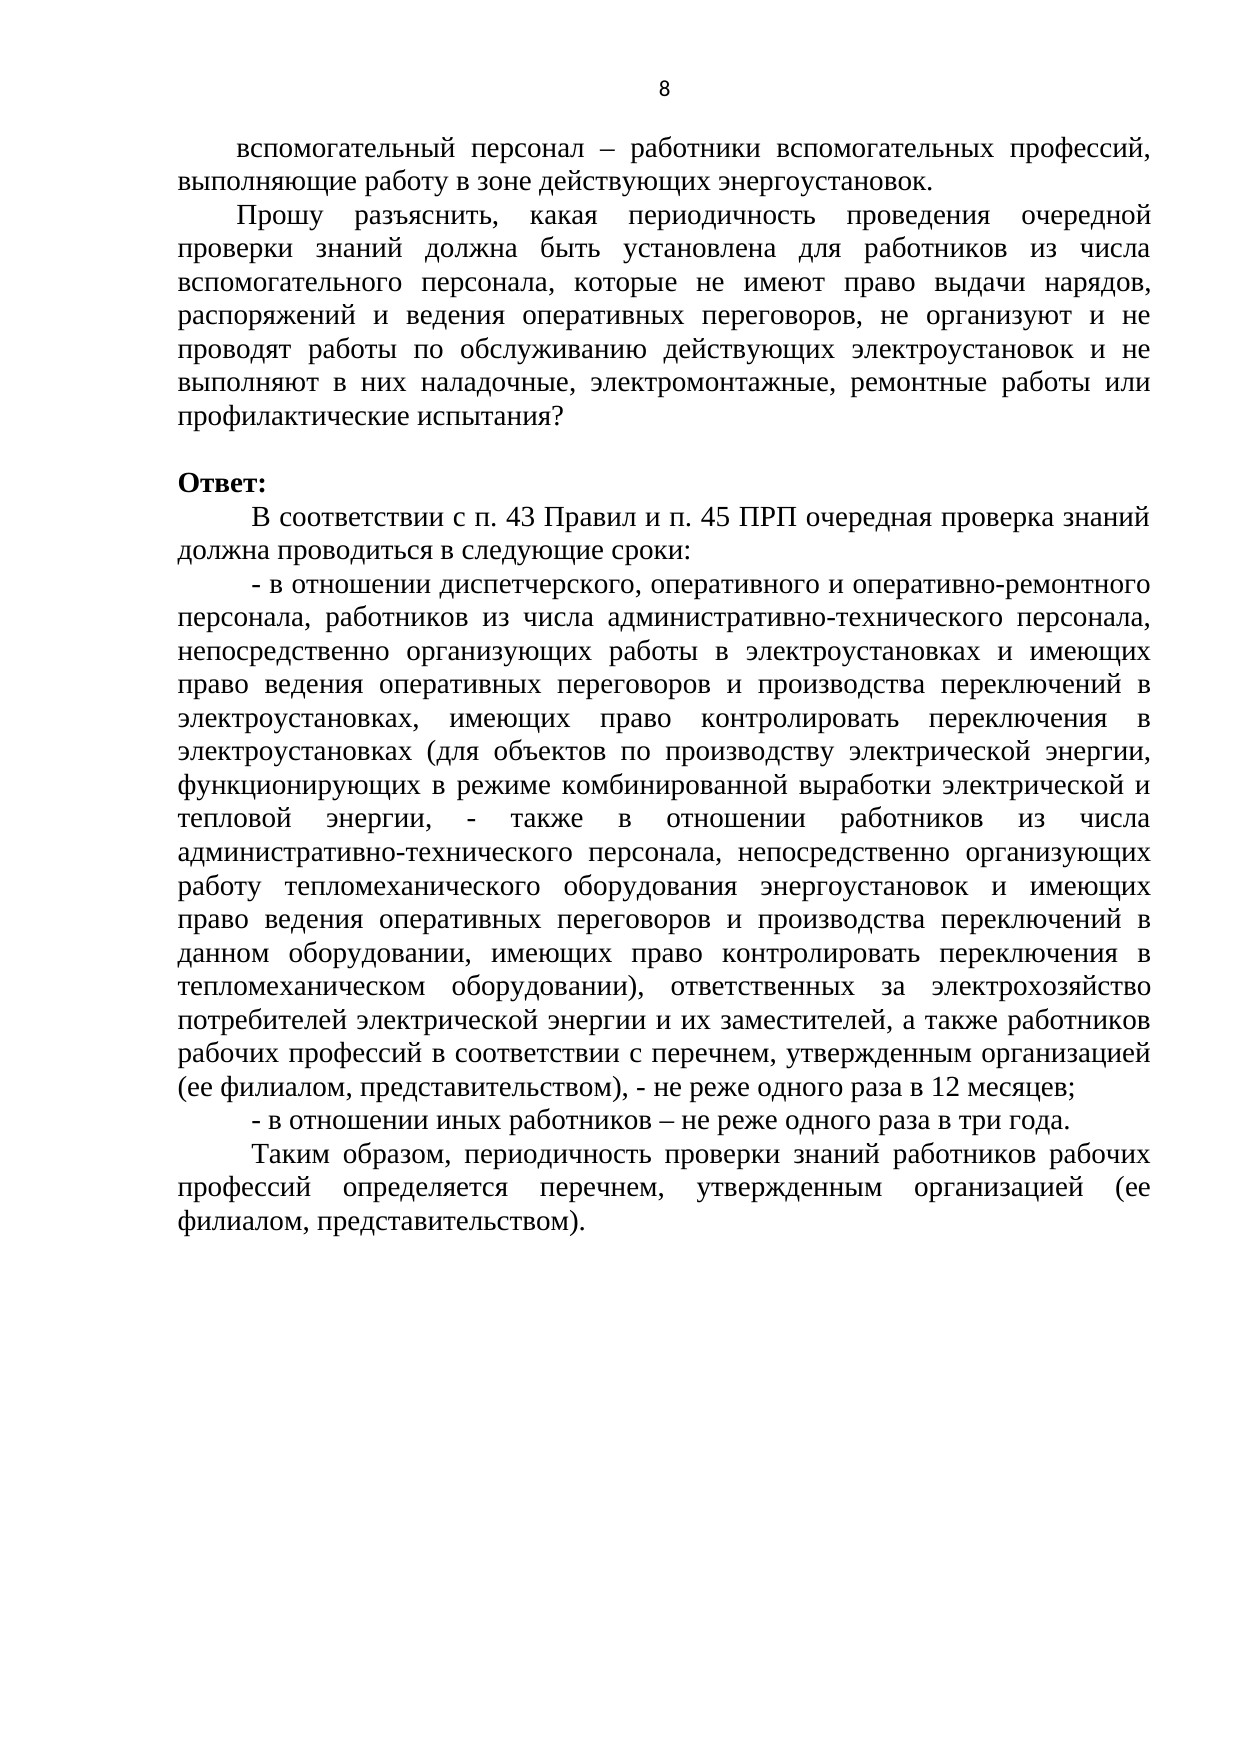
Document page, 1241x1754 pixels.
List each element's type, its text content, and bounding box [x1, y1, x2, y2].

text - в отношении иных работников – не реже одного раза в три года. [177, 1102, 1152, 1136]
text Ответ: [177, 465, 1152, 499]
text - в отношении диспетчерского, оперативного и оперативно-ремонтного персонала, работников из числа административно-технического персонала, непосредственно организующих работы в электроустановках и имеющих право ведения оперативных переговоров и производства переключений в электроустановках, имеющих право контролировать переключения в электроустановках (для объектов по производству электрической энергии, функционирующих в режиме комбинированной выработки электрической и тепловой энергии, - также в отношении работников из числа административно-технического персонала, непосредственно организующих работу тепломеханического оборудования энергоустановок и имеющих право ведения оперативных переговоров и производства переключений в данном оборудовании, имеющих право контролировать переключения в тепломеханическом оборудовании), ответственных за электрохозяйство потребителей электрической энергии и их заместителей, а также работников рабочих профессий в соответствии с перечнем, утвержденным организацией (ее филиалом, представительством), - не реже одного раза в 12 месяцев; [177, 566, 1152, 1102]
text В соответствии с п. 43 Правил и п. 45 ПРП очередная проверка знаний должна проводиться в следующие сроки: [177, 499, 1152, 566]
text вспомогательный персонал – работники вспомогательных профессий, выполняющие работу в зоне действующих энергоустановок. [177, 130, 1152, 197]
text Прошу разъяснить, какая периодичность проведения очередной проверки знаний должна быть установлена для работников из числа вспомогательного персонала, которые не имеют право выдачи нарядов, распоряжений и ведения оперативных переговоров, не организуют и не проводят работы по обслуживанию действующих электроустановок и не выполняют в них наладочные, электромонтажные, ремонтные работы или профилактические испытания? [177, 197, 1152, 432]
text Таким образом, периодичность проверки знаний работников рабочих профессий определяется перечнем, утвержденным организацией (ее филиалом, представительством). [177, 1136, 1152, 1237]
